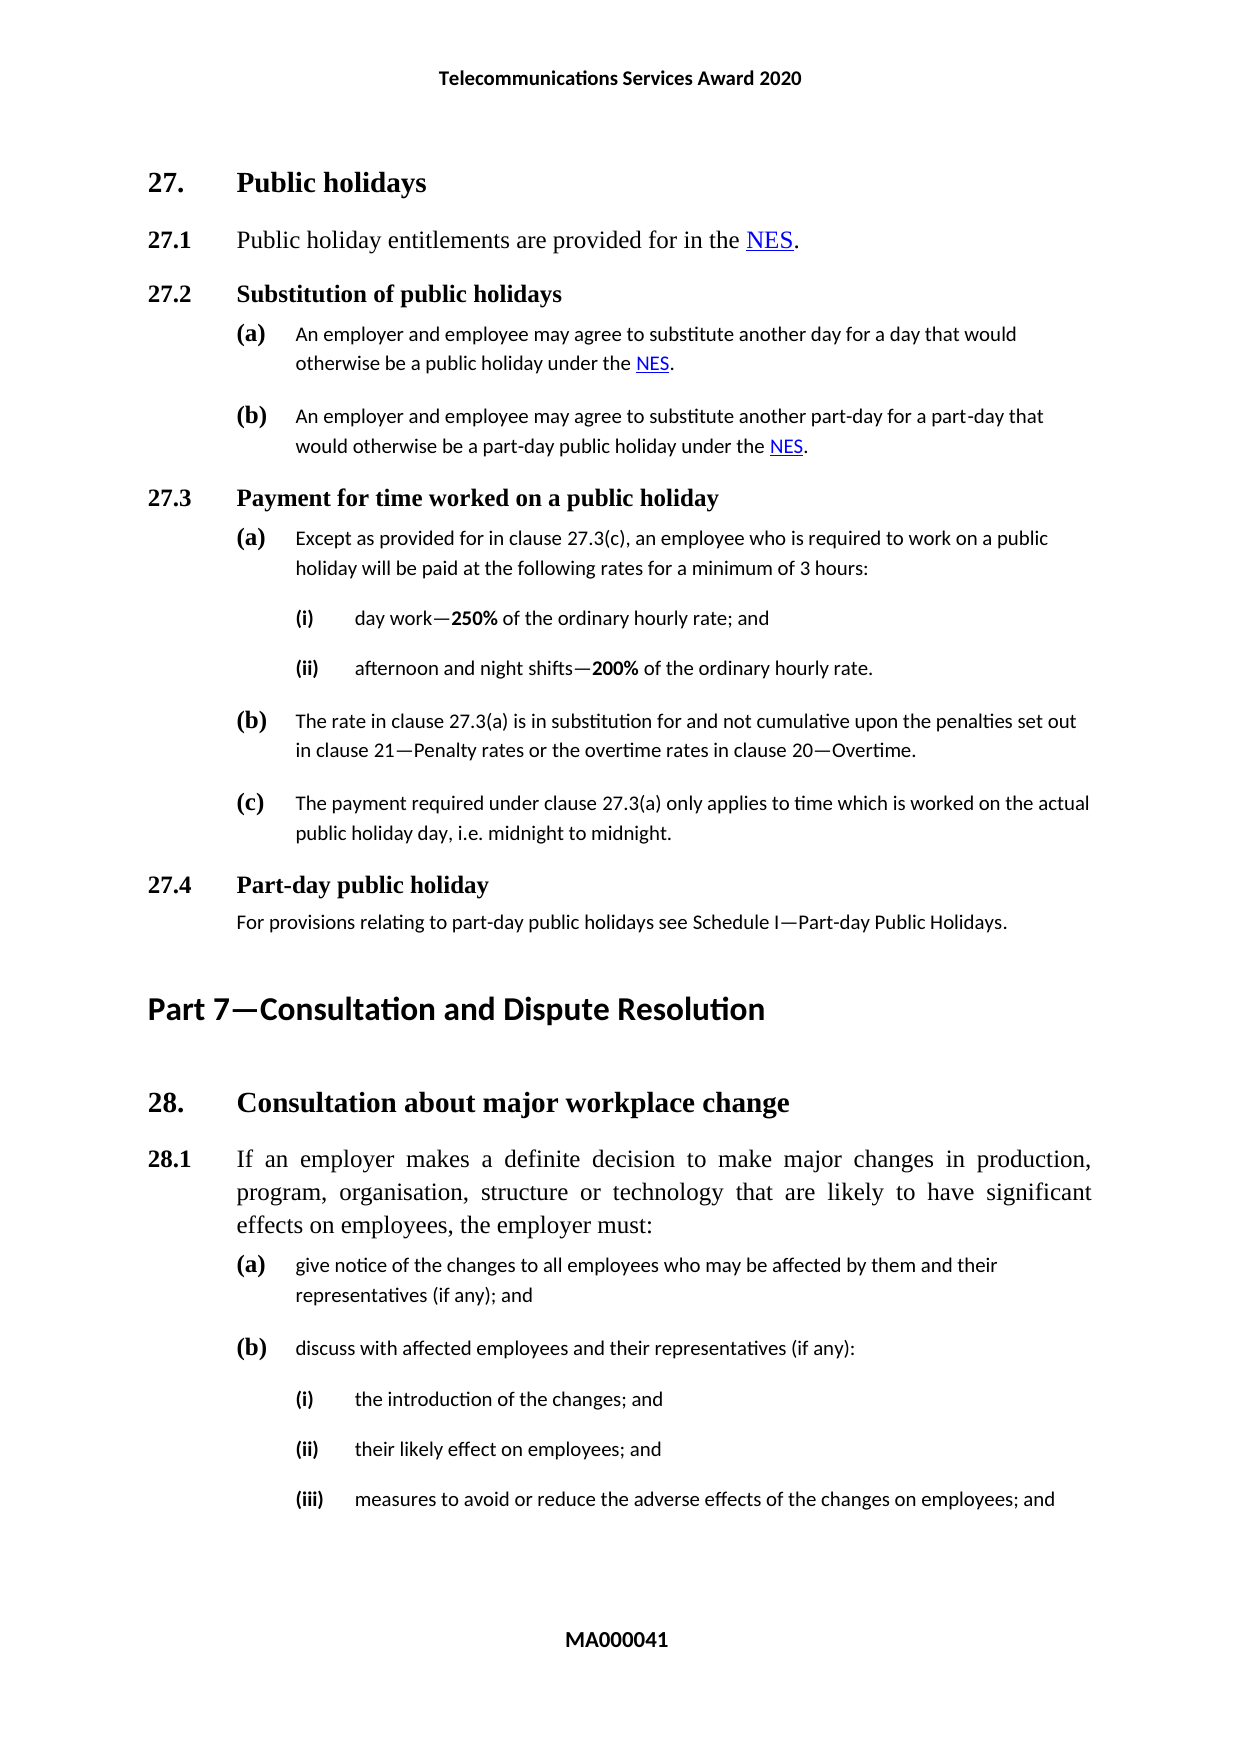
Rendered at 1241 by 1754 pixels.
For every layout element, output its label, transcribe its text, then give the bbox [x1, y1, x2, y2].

text Public holiday entitlements are provided for in the NES. [148, 225, 1092, 253]
text Consultation about major workplace change [148, 1085, 1092, 1118]
subtitle Consultation and Dispute Resolution [148, 988, 1092, 1029]
text afternoon and night shifts—200% of the ordinary hourly rate. [295, 655, 1092, 680]
text day work—250% of the ordinary hourly rate; and [295, 605, 1092, 630]
text Substitution of public holidays [148, 279, 1092, 307]
text If an employer makes a definite decision to make major changes in production, program, organisation, structure or technology that are likely to have significant effects on employees, the employer must: [148, 1144, 1092, 1239]
text For provisions relating to part-day public holidays see Schedule I—Part-day Public Holidays. [236, 909, 1092, 934]
text Payment for time worked on a public holiday [148, 483, 1092, 512]
text The rate in clause 27.3(a) is in substitution for and not cumulative upon the penalties set out in clause 21—Penalty rates or the overtime rates in clause 20—Overtime. [236, 705, 1092, 763]
text An employer and employee may agree to substitute another part-day for a part-day that would otherwise be a part-day public holiday under the NES. [236, 400, 1092, 458]
text their likely effect on employees; and [295, 1436, 1092, 1461]
text An employer and employee may agree to substitute another day for a day that would otherwise be a public holiday under the NES. [236, 318, 1092, 376]
text the introduction of the changes; and [295, 1386, 1092, 1411]
text Except as provided for in clause 27.3(c), an employee who is required to work on a public holiday will be paid at the following rates for a minimum of 3 hours: [236, 522, 1092, 580]
text Public holidays [148, 165, 1092, 199]
text measures to avoid or reduce the adverse effects of the changes on employees; and [295, 1486, 1092, 1511]
text The payment required under clause 27.3(a) only applies to time which is worked on the actual public holiday day, i.e. midnight to midnight. [236, 787, 1092, 845]
text give notice of the changes to all employees who may be affected by them and their representatives (if any); and [236, 1249, 1092, 1307]
text discuss with affected employees and their representatives (if any): [236, 1332, 1092, 1361]
text Part-day public holiday [148, 870, 1092, 898]
